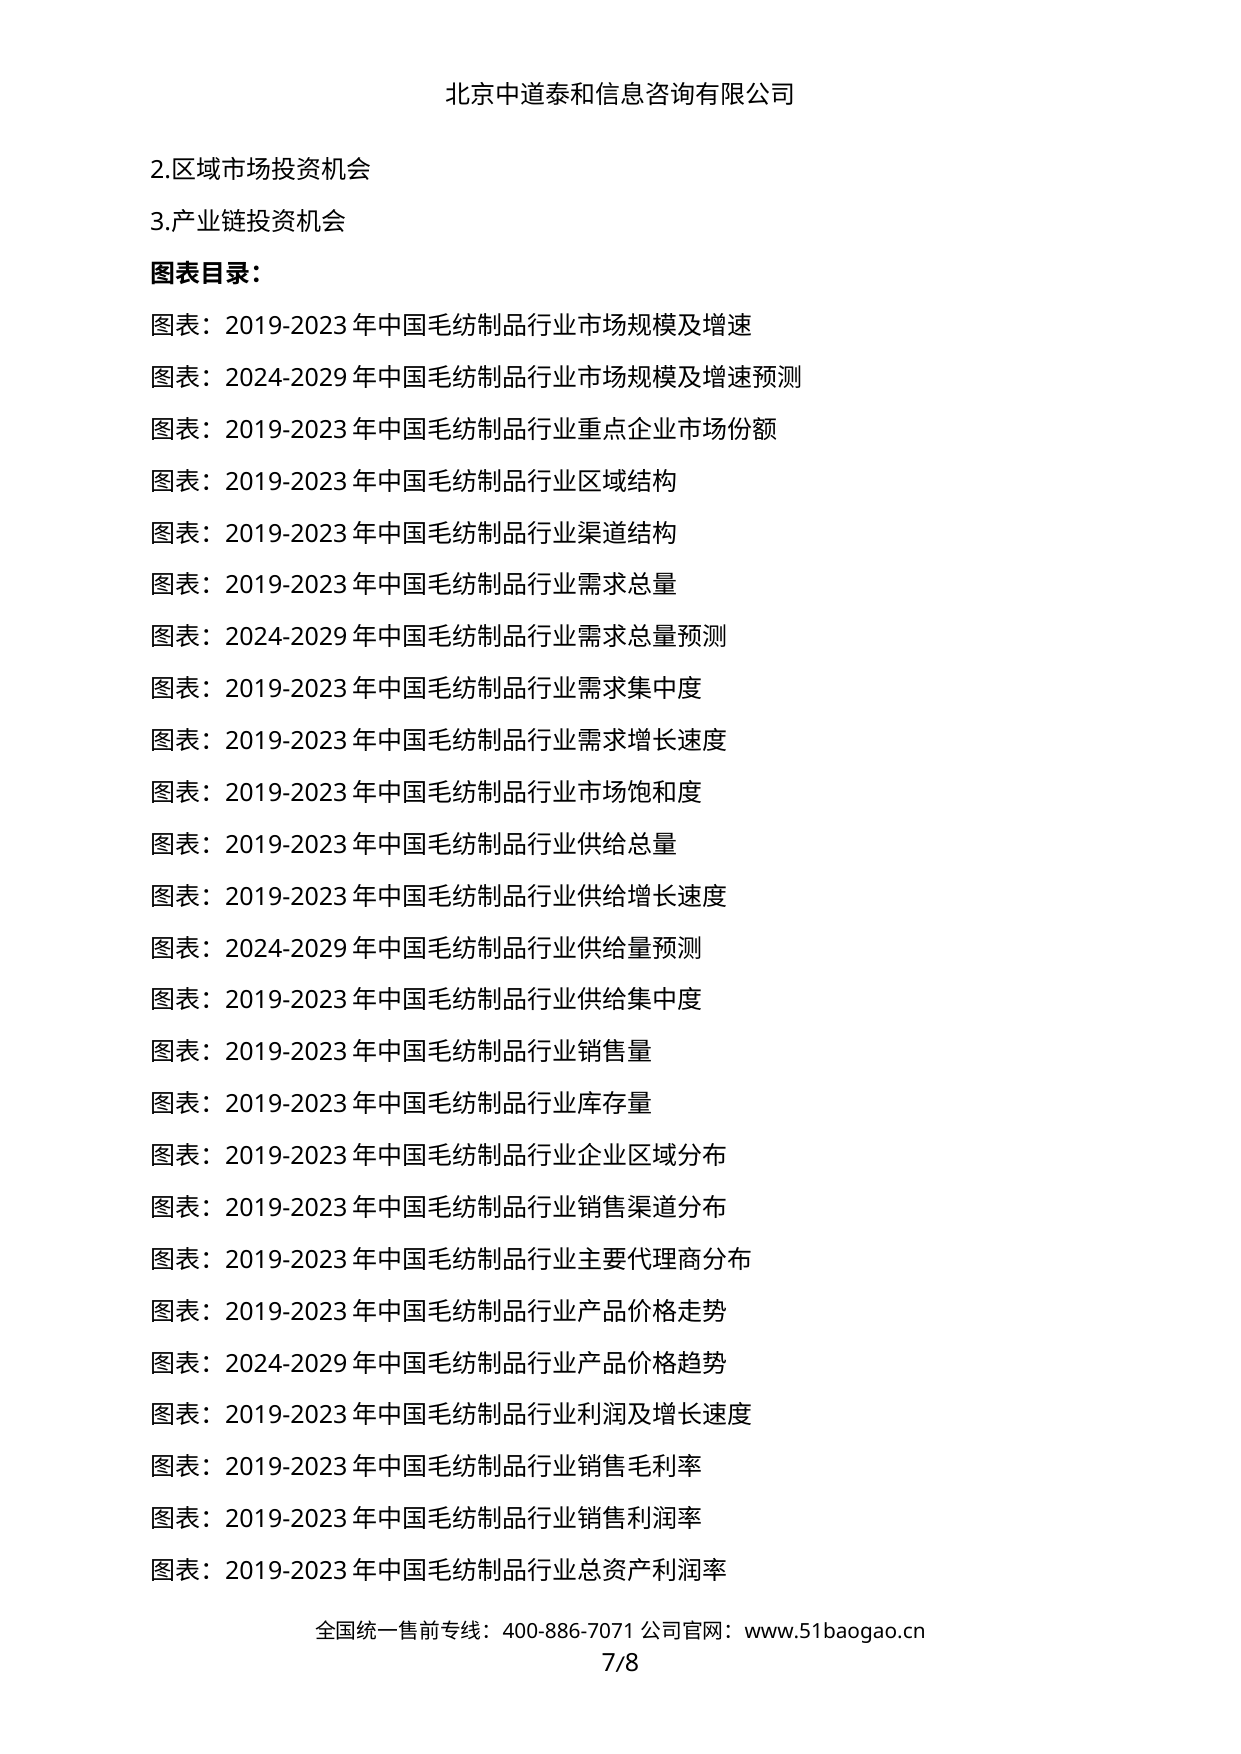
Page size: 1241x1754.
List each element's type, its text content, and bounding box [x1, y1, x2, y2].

text 图表：2019-2023年中国毛纺制品行业需求总量 [150, 565, 1090, 601]
text 2.区域市场投资机会 [150, 150, 1090, 186]
text 图表：2019-2023年中国毛纺制品行业企业区域分布 [150, 1136, 1090, 1172]
text 图表目录： [150, 254, 1090, 290]
text 图表：2019-2023年中国毛纺制品行业市场规模及增速 [150, 306, 1090, 342]
text 图表：2024-2029年中国毛纺制品行业市场规模及增速预测 [150, 357, 1090, 394]
text 图表：2019-2023年中国毛纺制品行业供给总量 [150, 824, 1090, 861]
text 3.产业链投资机会 [150, 202, 1090, 238]
text 图表：2024-2029年中国毛纺制品行业产品价格趋势 [150, 1343, 1090, 1379]
text 图表：2019-2023年中国毛纺制品行业销售量 [150, 1032, 1090, 1068]
text 图表：2019-2023年中国毛纺制品行业库存量 [150, 1084, 1090, 1120]
text 图表：2019-2023年中国毛纺制品行业区域结构 [150, 461, 1090, 497]
text 图表：2019-2023年中国毛纺制品行业渠道结构 [150, 513, 1090, 549]
text 图表：2019-2023年中国毛纺制品行业主要代理商分布 [150, 1239, 1090, 1276]
text 图表：2019-2023年中国毛纺制品行业产品价格走势 [150, 1291, 1090, 1327]
text 图表：2019-2023年中国毛纺制品行业总资产利润率 [150, 1551, 1090, 1587]
text 图表：2024-2029年中国毛纺制品行业供给量预测 [150, 928, 1090, 964]
text 图表：2019-2023年中国毛纺制品行业供给增长速度 [150, 876, 1090, 912]
text 图表：2019-2023年中国毛纺制品行业重点企业市场份额 [150, 409, 1090, 446]
text 图表：2019-2023年中国毛纺制品行业需求集中度 [150, 669, 1090, 705]
text 图表：2019-2023年中国毛纺制品行业销售利润率 [150, 1499, 1090, 1535]
text 图表：2019-2023年中国毛纺制品行业需求增长速度 [150, 721, 1090, 757]
text 图表：2019-2023年中国毛纺制品行业销售毛利率 [150, 1447, 1090, 1483]
text 图表：2019-2023年中国毛纺制品行业市场饱和度 [150, 772, 1090, 809]
text 图表：2024-2029年中国毛纺制品行业需求总量预测 [150, 617, 1090, 653]
text 图表：2019-2023年中国毛纺制品行业供给集中度 [150, 980, 1090, 1016]
text 图表：2019-2023年中国毛纺制品行业销售渠道分布 [150, 1187, 1090, 1224]
text 图表：2019-2023年中国毛纺制品行业利润及增长速度 [150, 1395, 1090, 1431]
